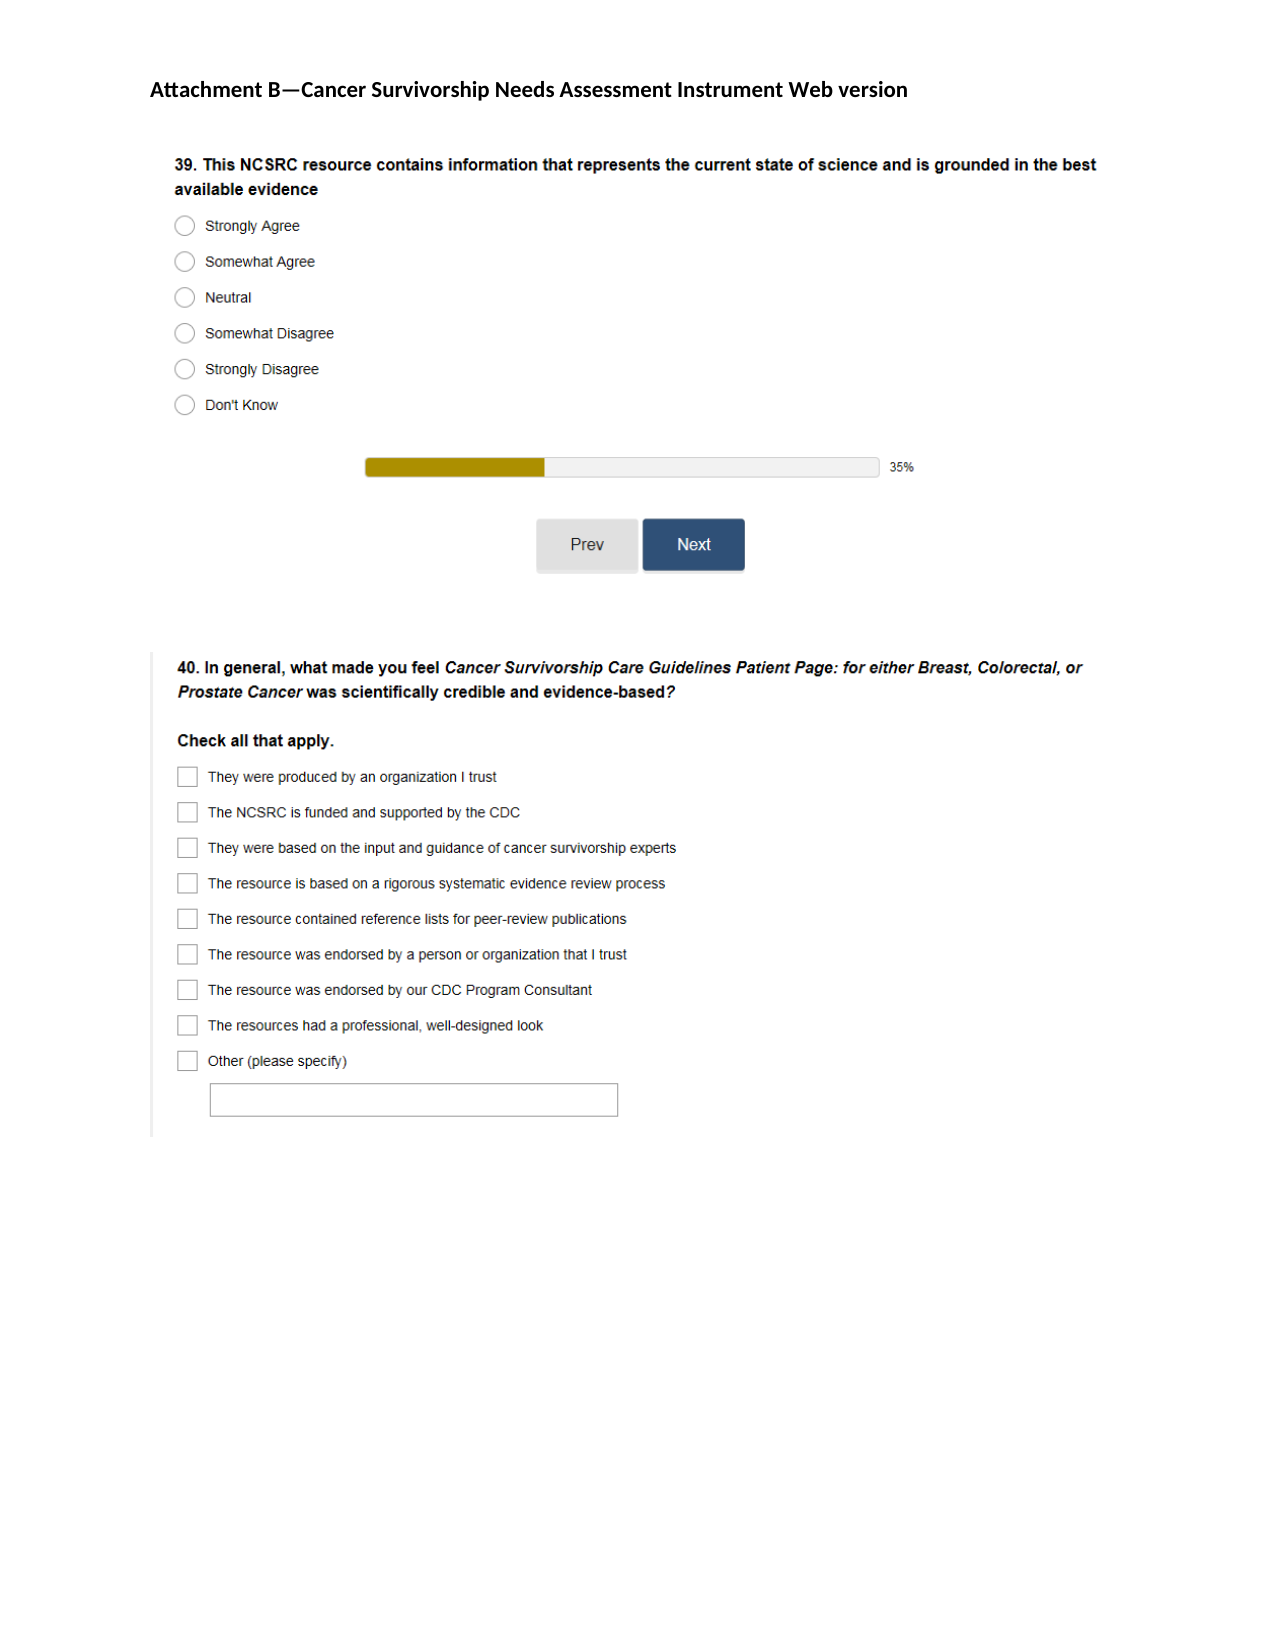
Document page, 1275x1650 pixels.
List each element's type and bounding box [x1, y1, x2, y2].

picture [150, 652, 1125, 1137]
picture [150, 150, 1125, 625]
